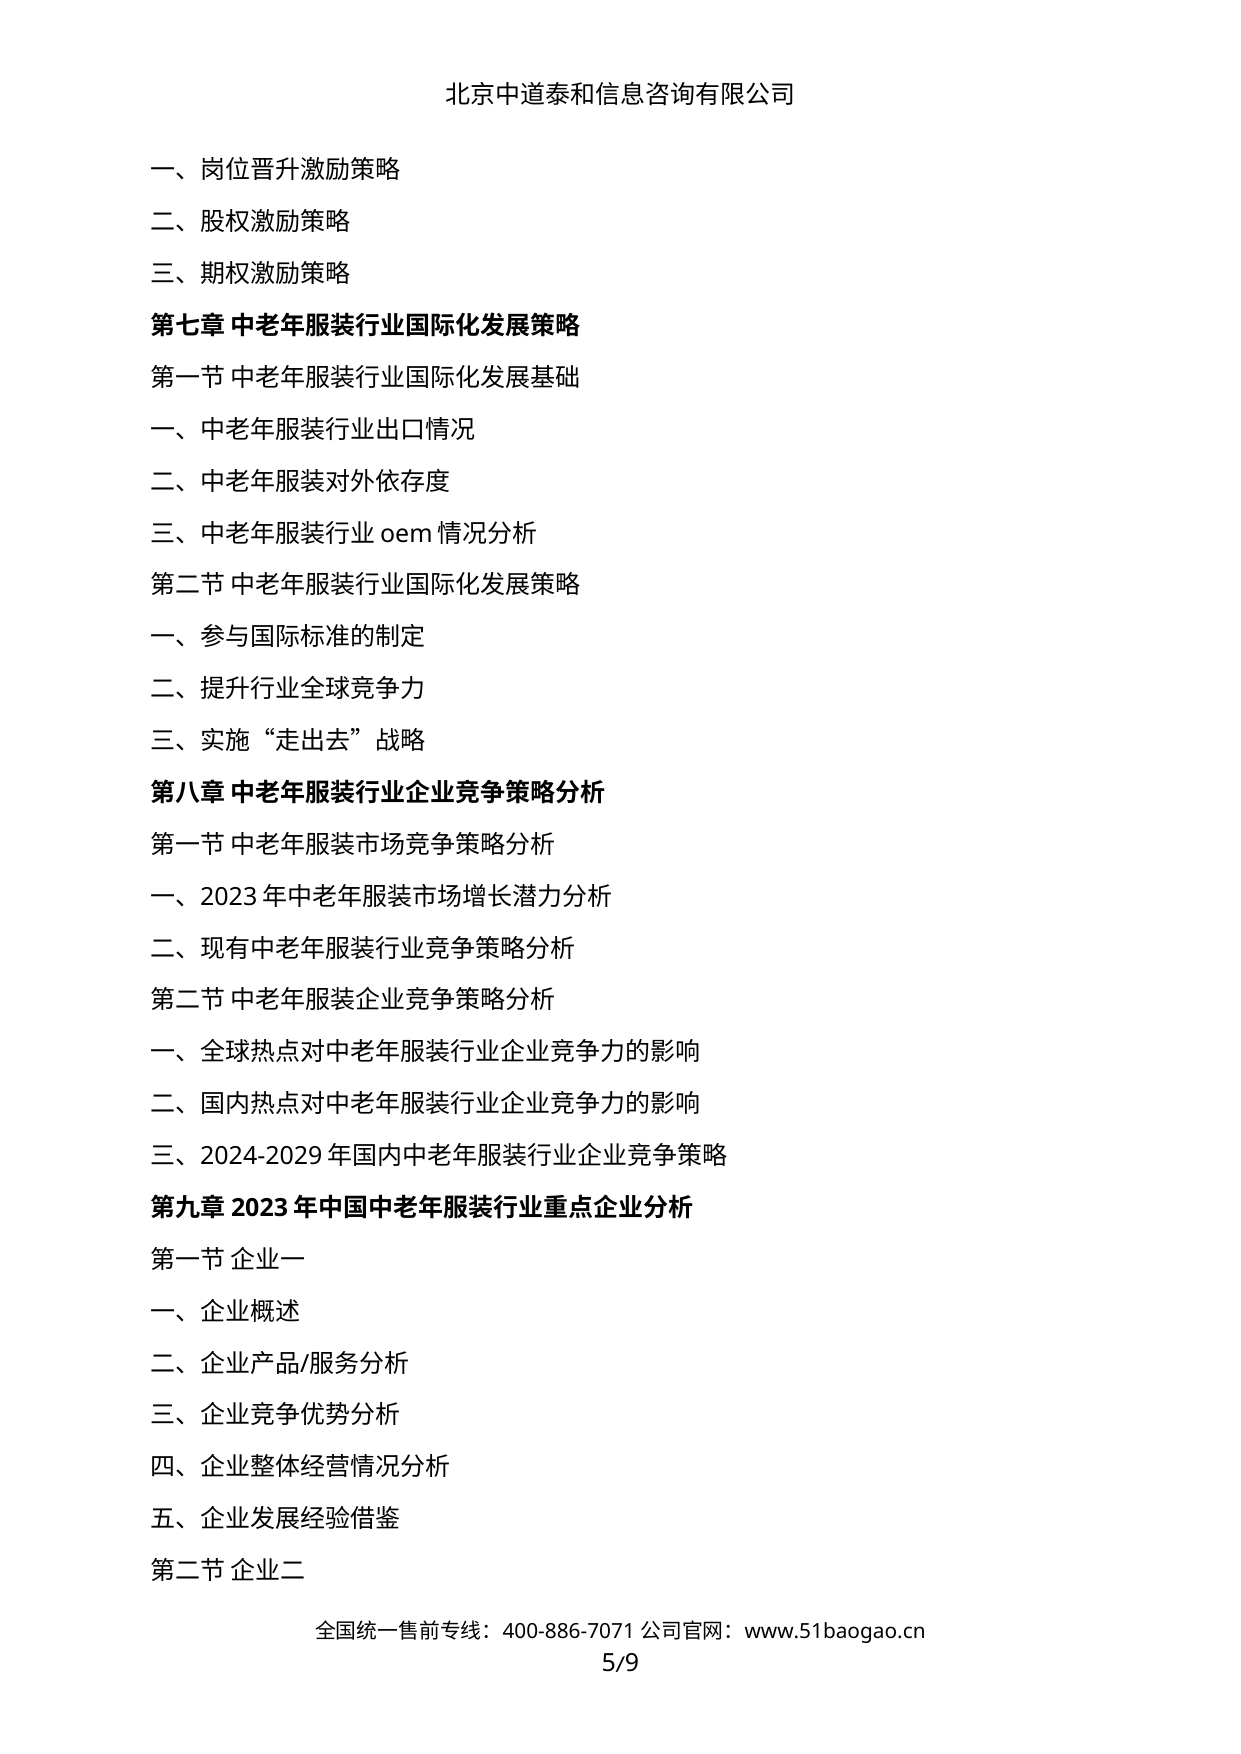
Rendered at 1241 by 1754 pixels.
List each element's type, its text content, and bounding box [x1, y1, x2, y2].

text 五、企业发展经验借鉴 [150, 1499, 1090, 1535]
text 第二节 中老年服装企业竞争策略分析 [150, 980, 1090, 1016]
text 一、参与国际标准的制定 [150, 617, 1090, 653]
text 第二节 企业二 [150, 1551, 1090, 1587]
text 二、中老年服装对外依存度 [150, 461, 1090, 497]
text 二、股权激励策略 [150, 202, 1090, 238]
text 三、期权激励策略 [150, 254, 1090, 290]
text 第一节 中老年服装市场竞争策略分析 [150, 824, 1090, 861]
text 三、企业竞争优势分析 [150, 1395, 1090, 1431]
text 三、中老年服装行业oem情况分析 [150, 513, 1090, 549]
text 一、岗位晋升激励策略 [150, 150, 1090, 186]
text 第八章 中老年服装行业企业竞争策略分析 [150, 772, 1090, 809]
text 一、企业概述 [150, 1291, 1090, 1327]
text 四、企业整体经营情况分析 [150, 1447, 1090, 1483]
text 第二节 中老年服装行业国际化发展策略 [150, 565, 1090, 601]
text 第七章 中老年服装行业国际化发展策略 [150, 306, 1090, 342]
text 第一节 企业一 [150, 1239, 1090, 1276]
text 第一节 中老年服装行业国际化发展基础 [150, 357, 1090, 394]
text 第九章 2023年中国中老年服装行业重点企业分析 [150, 1187, 1090, 1224]
text 一、中老年服装行业出口情况 [150, 409, 1090, 446]
text 三、2024-2029年国内中老年服装行业企业竞争策略 [150, 1136, 1090, 1172]
text 二、国内热点对中老年服装行业企业竞争力的影响 [150, 1084, 1090, 1120]
text 二、企业产品/服务分析 [150, 1343, 1090, 1379]
text 一、全球热点对中老年服装行业企业竞争力的影响 [150, 1032, 1090, 1068]
text 一、2023年中老年服装市场增长潜力分析 [150, 876, 1090, 912]
text 二、现有中老年服装行业竞争策略分析 [150, 928, 1090, 964]
text 三、实施“走出去”战略 [150, 721, 1090, 757]
text 二、提升行业全球竞争力 [150, 669, 1090, 705]
